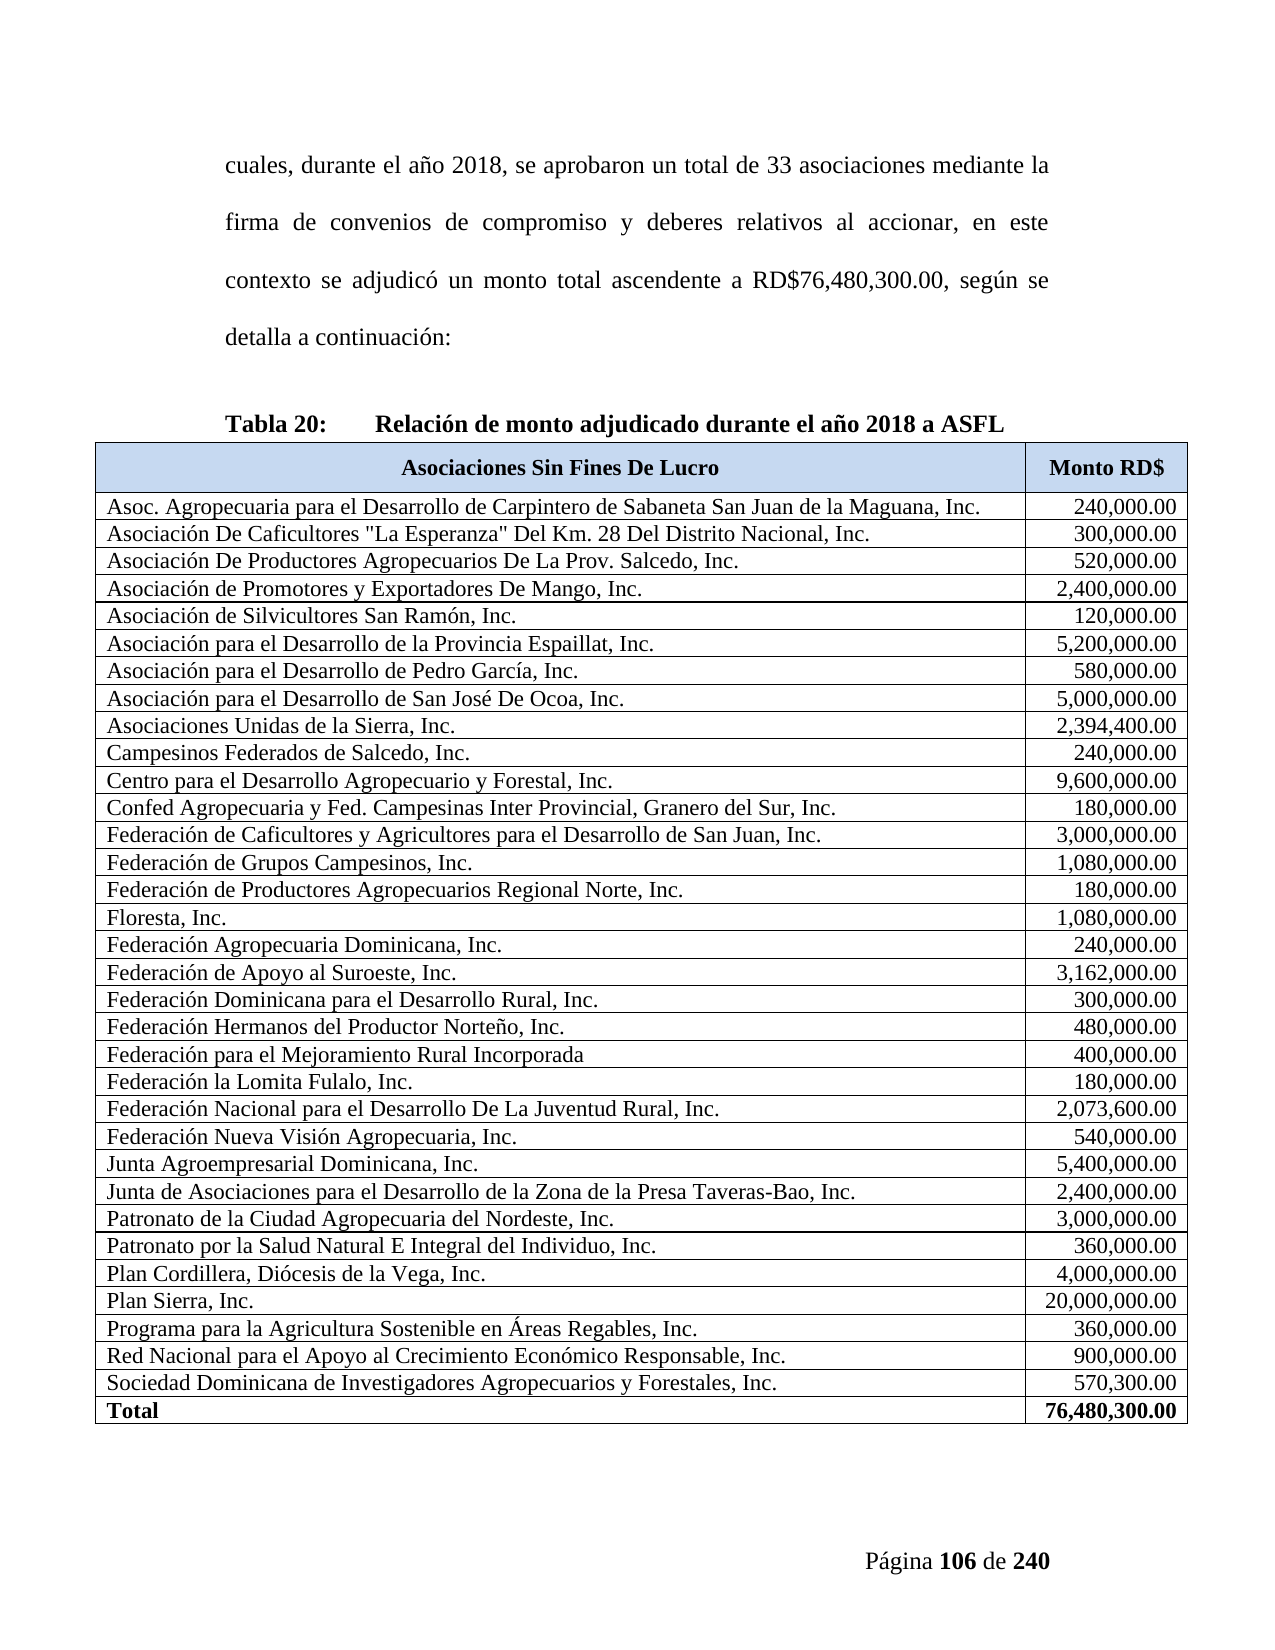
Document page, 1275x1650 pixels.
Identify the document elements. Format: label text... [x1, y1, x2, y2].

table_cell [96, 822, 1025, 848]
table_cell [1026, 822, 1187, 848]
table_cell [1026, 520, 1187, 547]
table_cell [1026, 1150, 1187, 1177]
list Relación de monto adjudicado durante el año 2018 a ASFL [225, 409, 1050, 437]
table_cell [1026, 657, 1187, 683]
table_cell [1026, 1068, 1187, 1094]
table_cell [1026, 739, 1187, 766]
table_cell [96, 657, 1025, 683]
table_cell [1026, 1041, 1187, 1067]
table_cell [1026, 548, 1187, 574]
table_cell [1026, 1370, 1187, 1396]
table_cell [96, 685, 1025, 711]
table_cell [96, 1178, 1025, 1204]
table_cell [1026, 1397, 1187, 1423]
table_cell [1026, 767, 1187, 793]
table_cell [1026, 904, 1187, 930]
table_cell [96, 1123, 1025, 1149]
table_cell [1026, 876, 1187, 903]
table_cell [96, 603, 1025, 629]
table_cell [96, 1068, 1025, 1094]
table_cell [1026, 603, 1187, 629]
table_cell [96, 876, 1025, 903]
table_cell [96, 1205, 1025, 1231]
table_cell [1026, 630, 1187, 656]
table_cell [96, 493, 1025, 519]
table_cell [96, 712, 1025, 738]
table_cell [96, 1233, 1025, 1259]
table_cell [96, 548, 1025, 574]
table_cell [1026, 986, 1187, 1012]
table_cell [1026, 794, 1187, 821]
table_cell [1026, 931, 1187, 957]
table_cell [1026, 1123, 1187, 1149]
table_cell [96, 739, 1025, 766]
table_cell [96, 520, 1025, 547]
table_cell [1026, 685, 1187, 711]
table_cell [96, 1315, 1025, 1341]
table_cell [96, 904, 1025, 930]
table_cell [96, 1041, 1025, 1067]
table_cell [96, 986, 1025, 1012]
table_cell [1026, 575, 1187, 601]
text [225, 150, 1050, 351]
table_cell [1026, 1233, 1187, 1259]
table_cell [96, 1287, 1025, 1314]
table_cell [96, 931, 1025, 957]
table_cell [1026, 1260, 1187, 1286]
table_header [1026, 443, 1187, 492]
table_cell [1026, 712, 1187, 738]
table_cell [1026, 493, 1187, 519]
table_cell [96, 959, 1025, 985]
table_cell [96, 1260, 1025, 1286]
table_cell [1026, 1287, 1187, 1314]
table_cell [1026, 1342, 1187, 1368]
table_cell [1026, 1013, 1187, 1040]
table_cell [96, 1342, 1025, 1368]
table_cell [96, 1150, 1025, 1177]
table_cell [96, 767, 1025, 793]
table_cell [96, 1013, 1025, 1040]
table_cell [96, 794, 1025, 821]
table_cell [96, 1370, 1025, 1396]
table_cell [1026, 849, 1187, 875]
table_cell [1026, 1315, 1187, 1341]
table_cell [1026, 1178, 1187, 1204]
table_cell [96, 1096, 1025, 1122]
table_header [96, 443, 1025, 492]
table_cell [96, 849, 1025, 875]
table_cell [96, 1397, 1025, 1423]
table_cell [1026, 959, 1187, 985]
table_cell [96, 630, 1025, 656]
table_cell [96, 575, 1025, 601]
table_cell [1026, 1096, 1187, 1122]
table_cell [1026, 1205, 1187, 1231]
